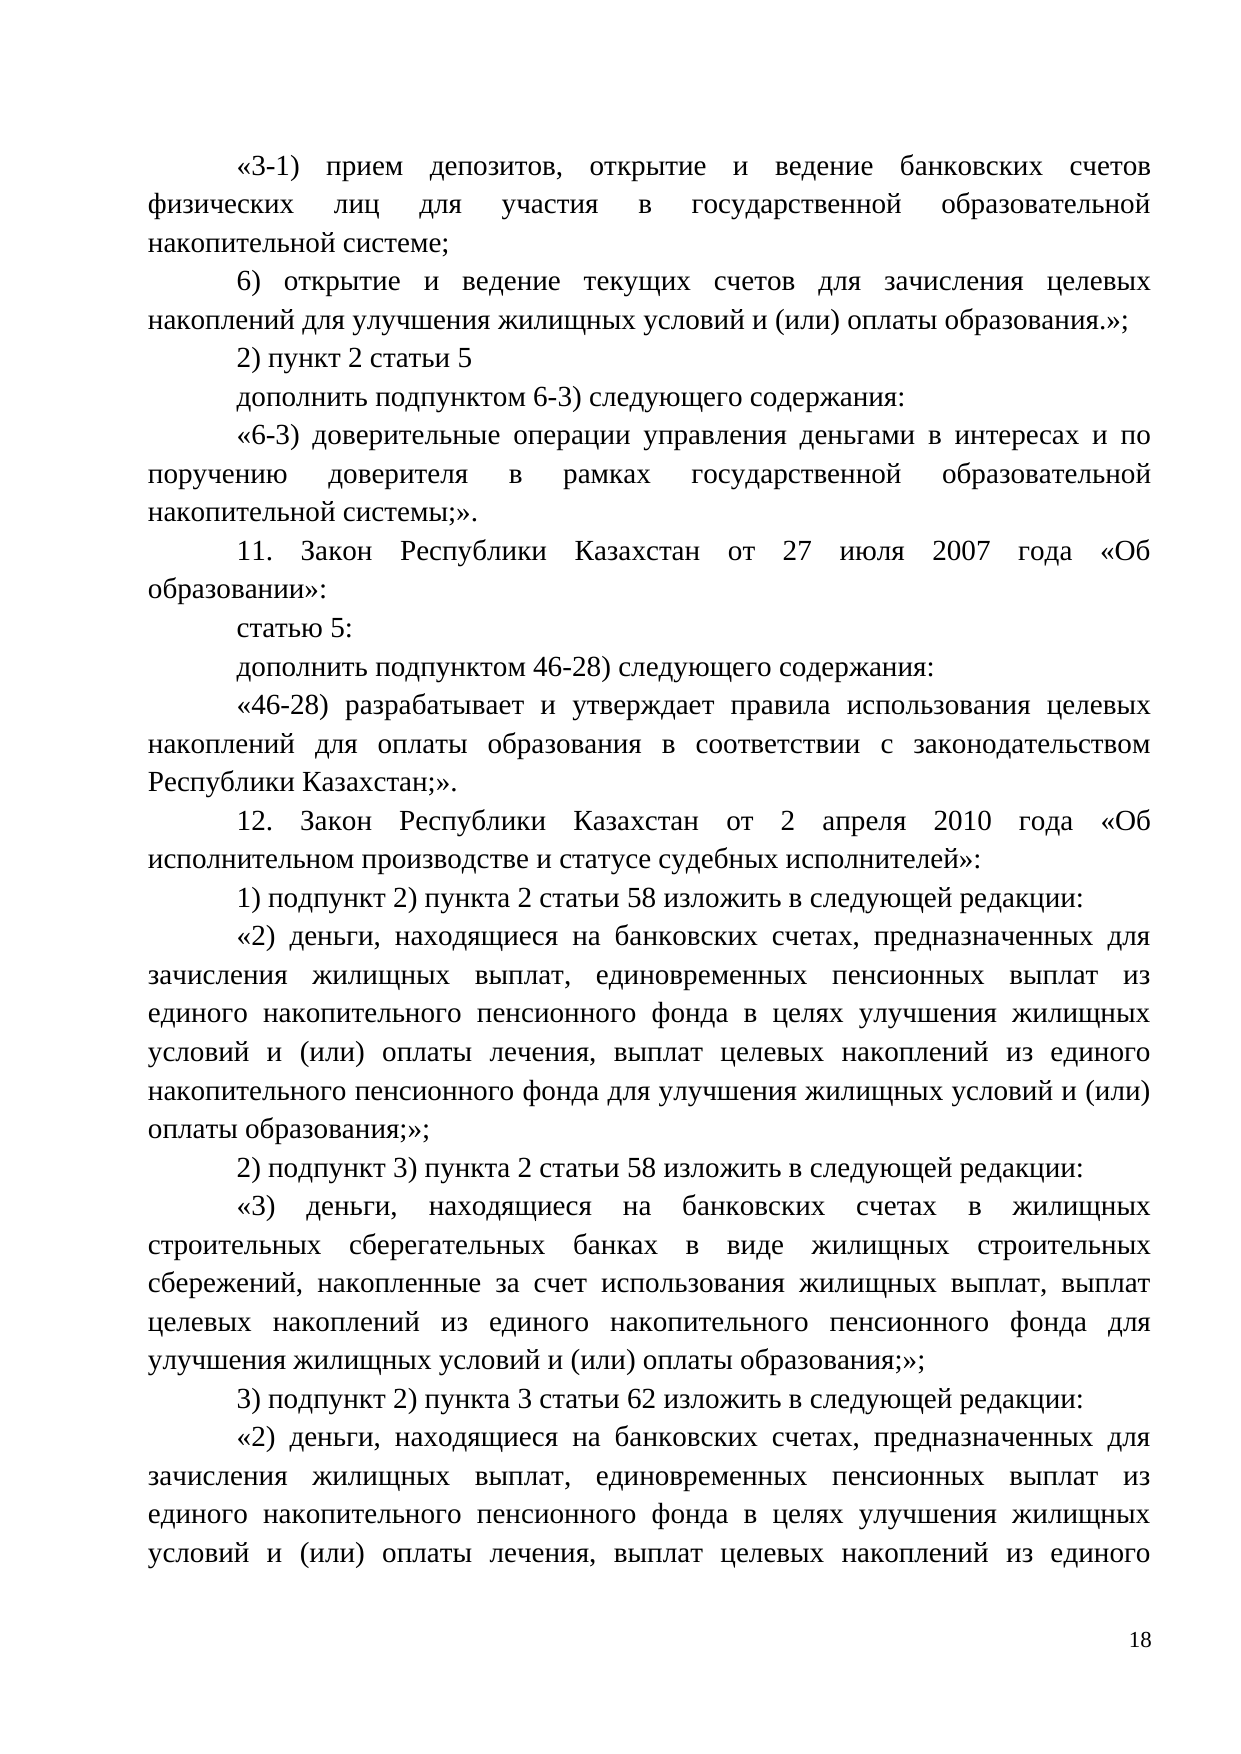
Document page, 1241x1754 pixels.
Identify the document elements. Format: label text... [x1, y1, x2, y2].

text 1) подпункт 2) пункта 2 статьи 58 изложить в следующей редакции: [148, 880, 1152, 913]
text статью 5: [148, 610, 1152, 644]
text «6-3) доверительные операции управления деньгами в интересах и по поручению доверителя в рамках государственной образовательной накопительной системы;». [148, 417, 1152, 528]
text 6) открытие и ведение текущих счетов для зачисления целевых накоплений для улучшения жилищных условий и (или) оплаты образования.»; [148, 263, 1152, 335]
text 2) подпункт 3) пункта 2 статьи 58 изложить в следующей редакции: [148, 1150, 1152, 1183]
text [148, 1419, 1152, 1569]
text 3) подпункт 2) пункта 3 статьи 62 изложить в следующей редакции: [148, 1381, 1152, 1414]
text «3-1) прием депозитов, открытие и ведение банковских счетов физических лиц для участия в государственной образовательной накопительной системе; [148, 148, 1152, 258]
text 11. Закон Республики Казахстан от 27 июля 2007 года «Об образовании»: [148, 533, 1152, 605]
text «46-28) разрабатывает и утверждает правила использования целевых накоплений для оплаты образования в соответствии с законодательством Республики Казахстан;». [148, 687, 1152, 798]
text 12. Закон Республики Казахстан от 2 апреля 2010 года «Об исполнительном производстве и статусе судебных исполнителей»: [148, 803, 1152, 875]
text 2) пункт 2 статьи 5 [148, 340, 1152, 374]
text дополнить подпунктом 6-3) следующего содержания: [148, 379, 1152, 412]
text дополнить подпунктом 46-28) следующего содержания: [148, 649, 1152, 682]
